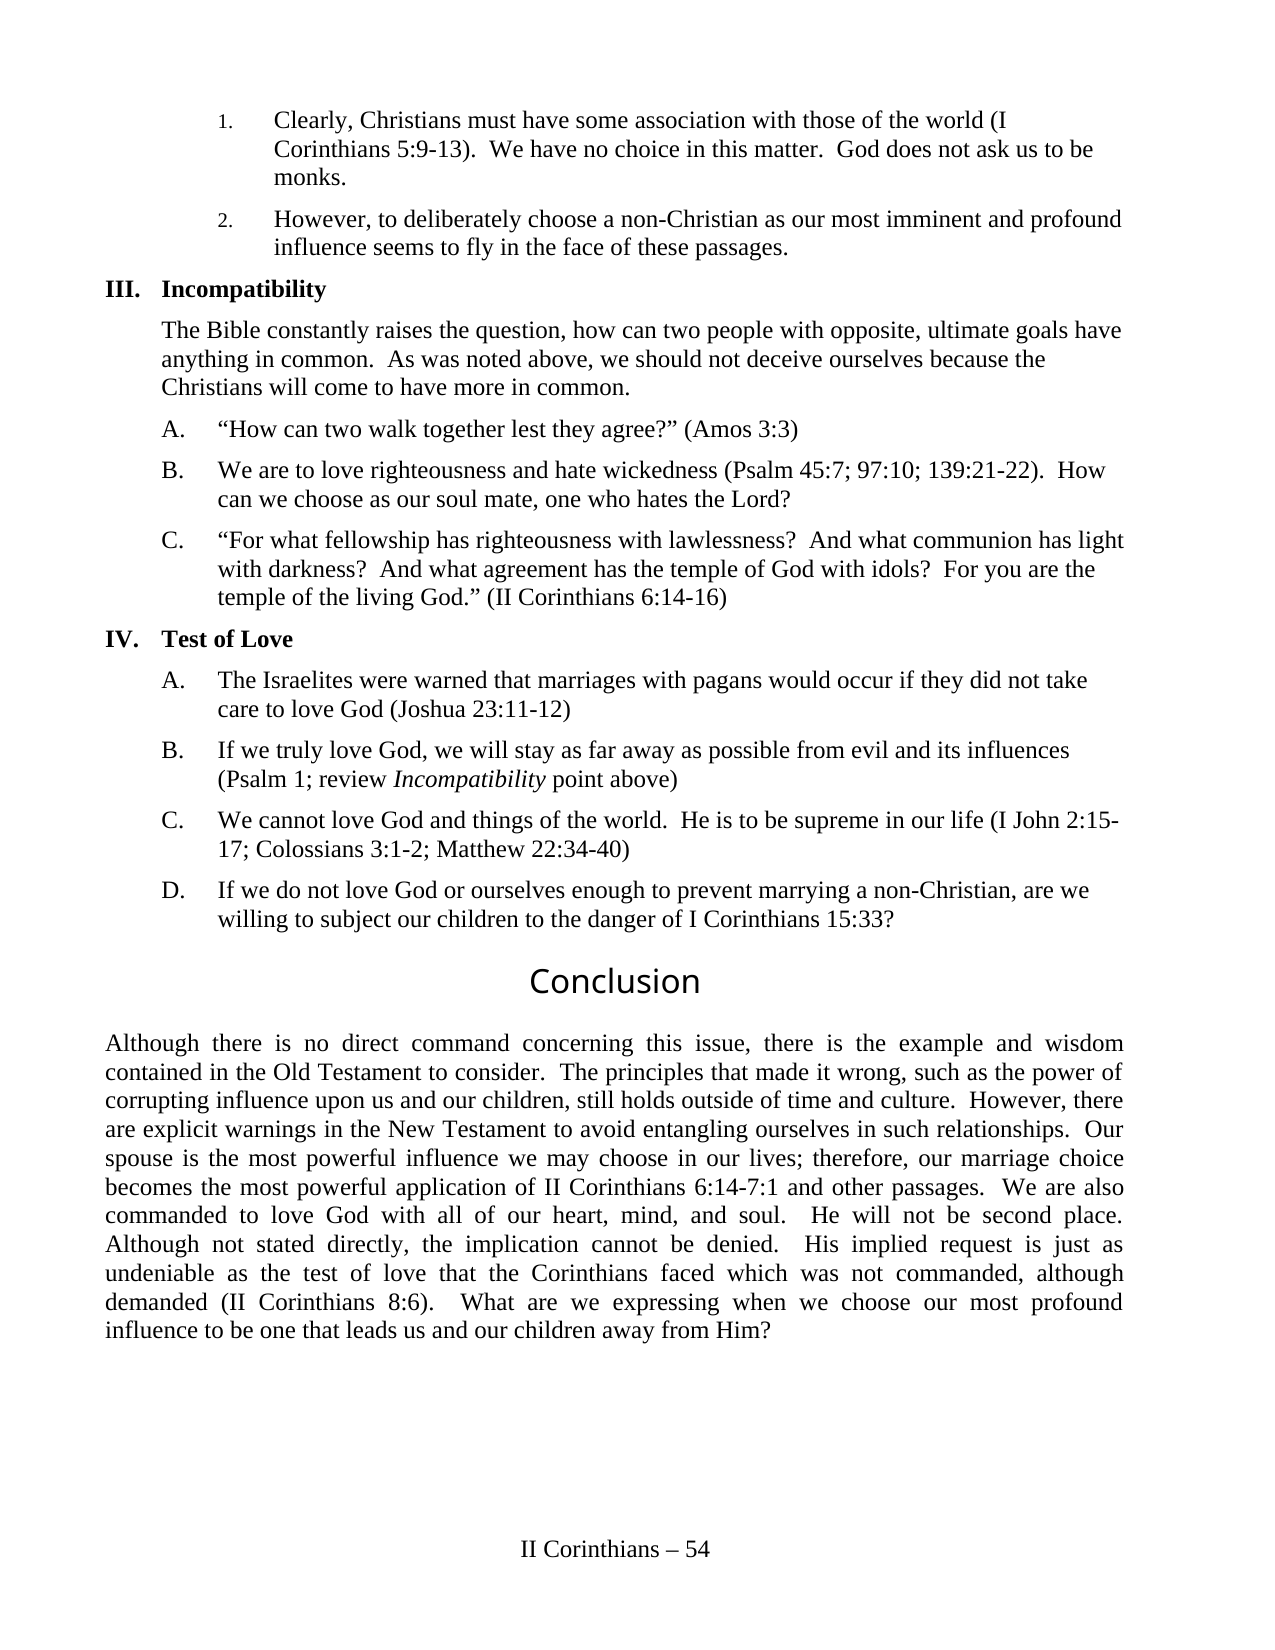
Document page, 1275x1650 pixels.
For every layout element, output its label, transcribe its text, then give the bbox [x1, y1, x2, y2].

subtitle We are to love righteousness and hate wickedness (Psalm 45:7; 97:10; 139:21-22). How can we choose as our soul mate, one who hates the Lord? [161, 455, 1125, 512]
subtitle “For what fellowship has righteousness with lawlessness? And what communion has light with darkness? And what agreement has the temple of God with idols? For you are the temple of the living God.” (II Corinthians 6:14-16) [161, 525, 1125, 611]
subtitle “How can two walk together lest they agree?” (Amos 3:3) [161, 414, 1125, 442]
subtitle We cannot love God and things of the world. He is to be supreme in our life (I John 2:15-17; Colossians 3:1-2; Matthew 22:34-40) [161, 805, 1125, 862]
subtitle Test of Love [105, 624, 1125, 652]
subtitle Incompatibility [105, 274, 1125, 302]
subtitle However, to deliberately choose a non-Christian as our most imminent and profound influence seems to fly in the face of these passages. [217, 204, 1125, 261]
subtitle If we do not love God or ourselves enough to prevent marrying a non-Christian, are we willing to subject our children to the danger of I Corinthians 15:33? [161, 875, 1125, 932]
subtitle Clearly, Christians must have some association with those of the world (I Corinthians 5:9-13). We have no choice in this matter. God does not ask us to be monks. [217, 105, 1125, 191]
subtitle Conclusion [105, 957, 1125, 1003]
subtitle The Israelites were warned that marriages with pagans would occur if they did not take care to love God (Joshua 23:11-12) [161, 665, 1125, 722]
subtitle If we truly love God, we will stay as far away as possible from evil and its influences (Psalm 1; review Incompatibility point above) [161, 735, 1125, 792]
text Although there is no direct command concerning this issue, there is the example and wisdom contained in the Old Testament to consider. The principles that made it wrong, such as the power of corrupting influence upon us and our children, still holds outside of time and culture. However, there are explicit warnings in the New Testament to avoid entangling ourselves in such relationships. Our spouse is the most powerful influence we may choose in our lives; therefore, our marriage choice becomes the most powerful application of II Corinthians 6:14-7:1 and other passages. We are also commanded to love God with all of our heart, mind, and soul. He will not be second place. Although not stated directly, the implication cannot be denied. His implied request is just as undeniable as the test of love that the Corinthians faced which was not commanded, although demanded (II Corinthians 8:6). What are we expressing when we choose our most profound influence to be one that leads us and our children away from Him? [105, 1028, 1125, 1344]
subtitle The Bible constantly raises the question, how can two people with opposite, ultimate goals have anything in common. As was noted above, we should not deceive ourselves because the Christians will come to have more in common. [161, 315, 1125, 401]
